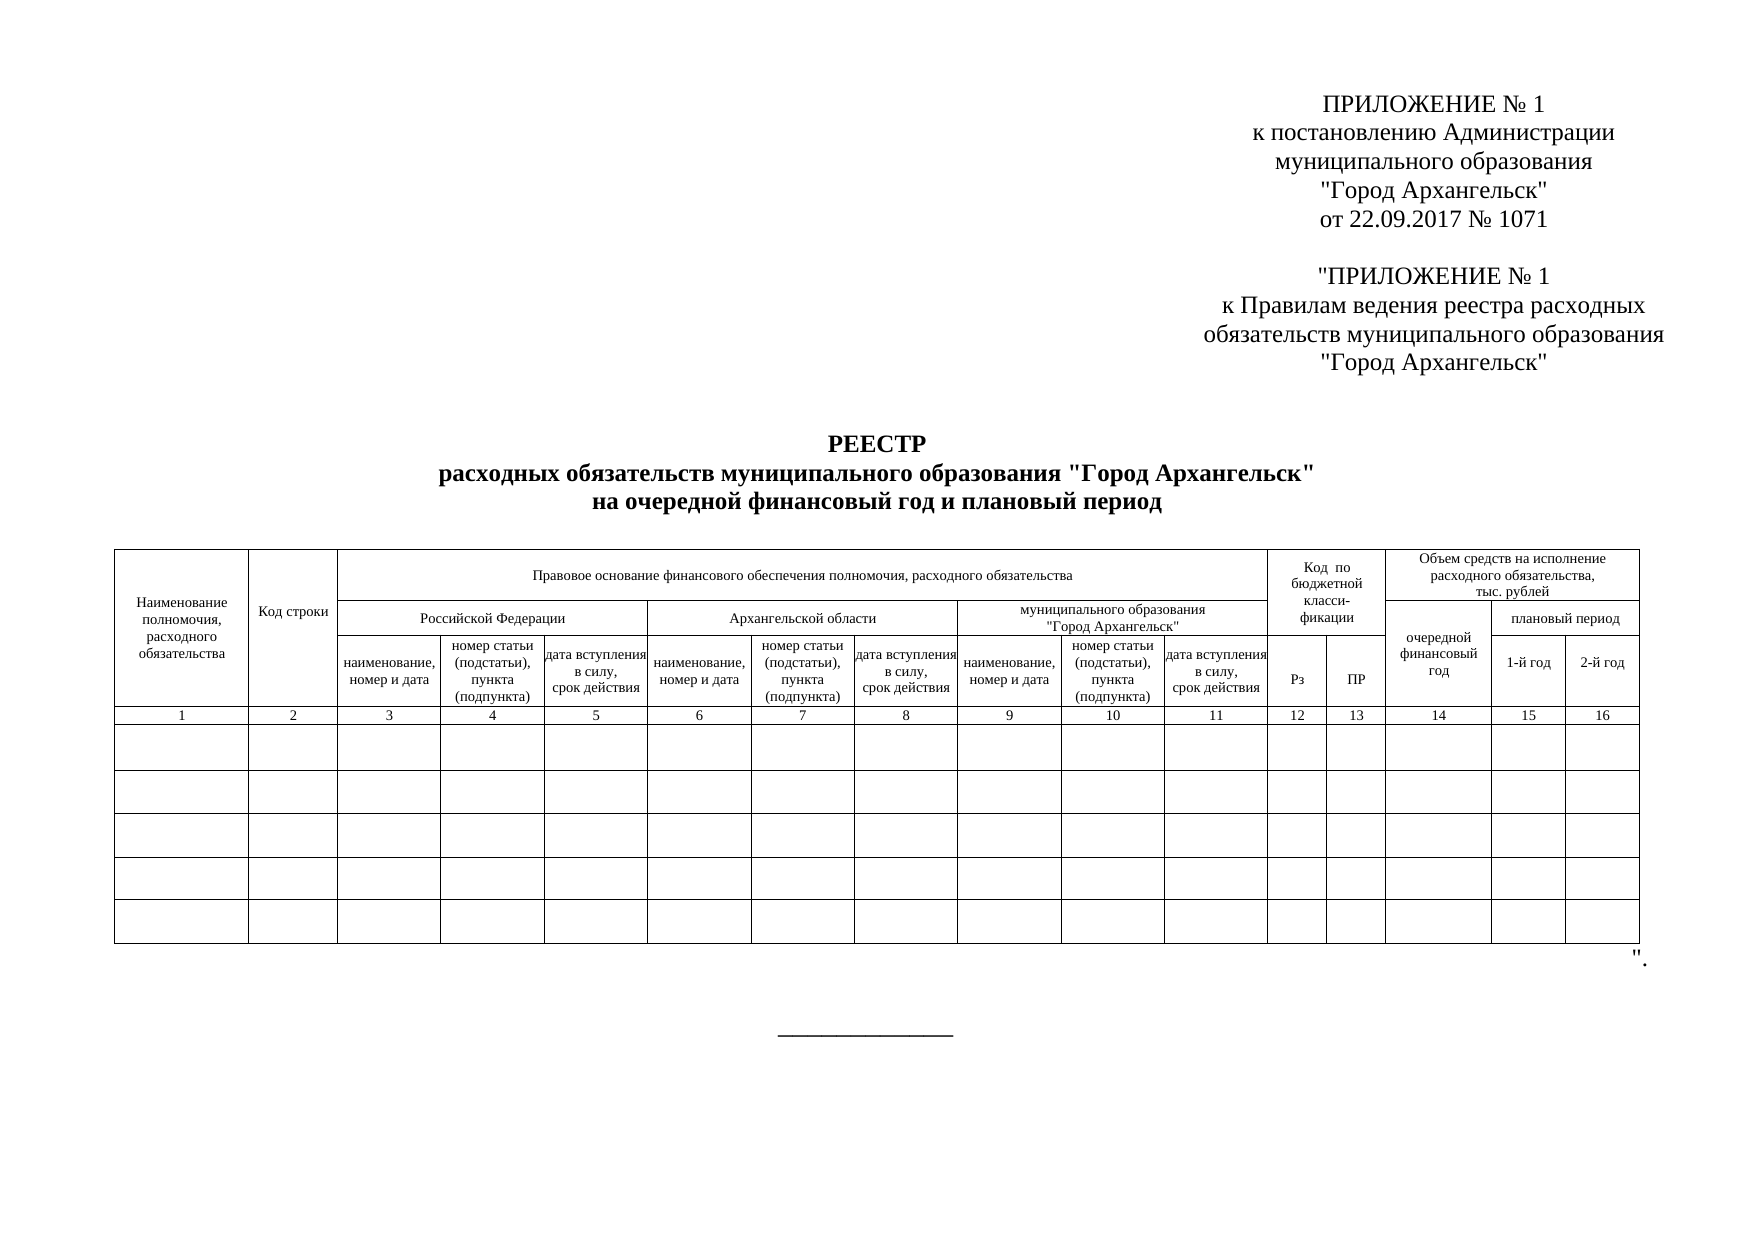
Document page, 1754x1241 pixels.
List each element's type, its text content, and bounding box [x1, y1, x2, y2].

table_cell [648, 900, 751, 942]
table_cell [855, 858, 957, 899]
table_cell [338, 858, 440, 899]
table_cell [1492, 900, 1565, 942]
table_cell [752, 858, 854, 899]
table_cell [1268, 771, 1326, 813]
table_cell [115, 771, 248, 813]
table_cell [1062, 725, 1164, 769]
table_cell [648, 771, 751, 813]
table_cell [1327, 725, 1385, 769]
table_header Объем средств на исполнение расходного обязательства, тыс. рублей [1386, 550, 1639, 600]
table_cell [115, 900, 248, 942]
table_cell [1566, 771, 1639, 813]
table_cell наименование, номер и дата [958, 636, 1061, 706]
table_cell [1386, 900, 1491, 942]
table_cell [1165, 771, 1267, 813]
text от 22.09.2017 № 1071 [1190, 204, 1677, 232]
table_cell 4 [441, 707, 544, 724]
table_cell [1165, 858, 1267, 899]
table_cell плановый период [1492, 601, 1639, 634]
table_cell 3 [338, 707, 440, 724]
table_cell [958, 771, 1061, 813]
text "Город Архангельск" [1190, 175, 1677, 204]
table_cell 9 [958, 707, 1061, 724]
text к Правилам ведения реестра расходных обязательств муниципального образования "Город Архангельск" [1190, 290, 1677, 376]
text ____________ [53, 1006, 1677, 1039]
table_cell номер статьи (подстатьи), пункта (подпункта) [441, 636, 544, 706]
table_cell [115, 814, 248, 857]
table_cell [855, 725, 957, 769]
table_cell 1-й год [1492, 636, 1565, 706]
table_cell [1566, 725, 1639, 769]
table_cell [441, 725, 544, 769]
text на очередной финансовый год и плановый период [53, 486, 1701, 515]
table_cell [752, 814, 854, 857]
table_cell [1566, 858, 1639, 899]
table_cell [648, 858, 751, 899]
table_cell [1566, 900, 1639, 942]
table_cell [1327, 858, 1385, 899]
table_cell [441, 858, 544, 899]
table_cell [1268, 814, 1326, 857]
table_cell [958, 858, 1061, 899]
table_cell [958, 900, 1061, 942]
table_cell [752, 900, 854, 942]
table_cell [752, 771, 854, 813]
table_cell [1492, 814, 1565, 857]
table_cell дата вступления в силу, срок действия [855, 636, 957, 706]
table_cell 6 [648, 707, 751, 724]
table_cell [545, 900, 647, 942]
table_cell [1492, 771, 1565, 813]
table_cell [545, 771, 647, 813]
table_cell наименование, номер и дата [338, 636, 440, 706]
table_cell муниципального образования "Город Архангельск" [958, 601, 1267, 634]
text ПРИЛОЖЕНИЕ № 1 [1190, 89, 1677, 117]
table_cell 12 [1268, 707, 1326, 724]
table_header Правовое основание финансового обеспечения полномочия, расходного обязательства [338, 550, 1267, 600]
table_cell 10 [1062, 707, 1164, 724]
table_cell [1268, 858, 1326, 899]
table_cell [441, 900, 544, 942]
table_cell [1386, 771, 1491, 813]
table_cell дата вступления в силу, срок действия [1165, 636, 1267, 706]
table_cell 13 [1327, 707, 1385, 724]
table_cell [958, 725, 1061, 769]
table_cell [1327, 814, 1385, 857]
table_cell 1 [115, 707, 248, 724]
table_cell 16 [1566, 707, 1639, 724]
table_cell 2-й год [1566, 636, 1639, 706]
table_cell [1386, 725, 1491, 769]
table_cell [1268, 900, 1326, 942]
table_cell дата вступления в силу, срок действия [545, 636, 647, 706]
table_cell [855, 814, 957, 857]
table_cell [545, 858, 647, 899]
table_cell [545, 814, 647, 857]
table_cell [545, 725, 647, 769]
table_cell [338, 900, 440, 942]
table_cell 11 [1165, 707, 1267, 724]
table_header Наименование полномочия, расходного обязательства [115, 550, 248, 706]
table_cell [648, 725, 751, 769]
table_header Код по бюджетной класси-фикации [1268, 550, 1385, 634]
table_cell [855, 900, 957, 942]
table_cell 14 [1386, 707, 1491, 724]
table_cell [1327, 771, 1385, 813]
table_cell Рз [1268, 636, 1326, 706]
table_cell номер статьи (подстатьи), пункта (подпункта) [752, 636, 854, 706]
text ". [53, 943, 1648, 972]
table_cell [752, 725, 854, 769]
table_cell [958, 814, 1061, 857]
table_cell 2 [249, 707, 337, 724]
table_cell [648, 814, 751, 857]
table_cell [1062, 858, 1164, 899]
table_cell 15 [1492, 707, 1565, 724]
table_cell [1386, 858, 1491, 899]
text РЕЕСТР [53, 429, 1701, 458]
table_cell [1492, 725, 1565, 769]
table_cell [338, 771, 440, 813]
text к постановлению Администрации муниципального образования [1190, 117, 1677, 175]
table_cell Архангельской области [648, 601, 957, 634]
table_cell [1492, 858, 1565, 899]
table_cell [1165, 814, 1267, 857]
table_header Код строки [249, 550, 337, 706]
table_cell [115, 858, 248, 899]
table_cell 8 [855, 707, 957, 724]
table_cell [441, 771, 544, 813]
table_cell [1062, 900, 1164, 942]
table_cell [1386, 814, 1491, 857]
table_cell [115, 725, 248, 769]
table_cell ПР [1327, 636, 1385, 706]
table_cell [1268, 725, 1326, 769]
table_cell [249, 771, 337, 813]
table_cell 7 [752, 707, 854, 724]
table_cell номер статьи (подстатьи), пункта (подпункта) [1062, 636, 1164, 706]
table_cell [249, 900, 337, 942]
table_cell очередной финансовый год [1386, 601, 1491, 706]
table_cell [1165, 900, 1267, 942]
table_cell [1165, 725, 1267, 769]
table_cell [1062, 814, 1164, 857]
table_cell [338, 725, 440, 769]
table_cell 5 [545, 707, 647, 724]
table_cell [249, 858, 337, 899]
table_cell наименование, номер и дата [648, 636, 751, 706]
table_cell [1062, 771, 1164, 813]
table_cell [855, 771, 957, 813]
table_cell [338, 814, 440, 857]
text расходных обязательств муниципального образования "Город Архангельск" [53, 458, 1701, 486]
table_cell [249, 814, 337, 857]
table_cell [1327, 900, 1385, 942]
table_cell Российской Федерации [338, 601, 647, 634]
table_cell [1566, 814, 1639, 857]
table_cell [441, 814, 544, 857]
text "ПРИЛОЖЕНИЕ № 1 [1190, 261, 1677, 290]
table_cell [249, 725, 337, 769]
